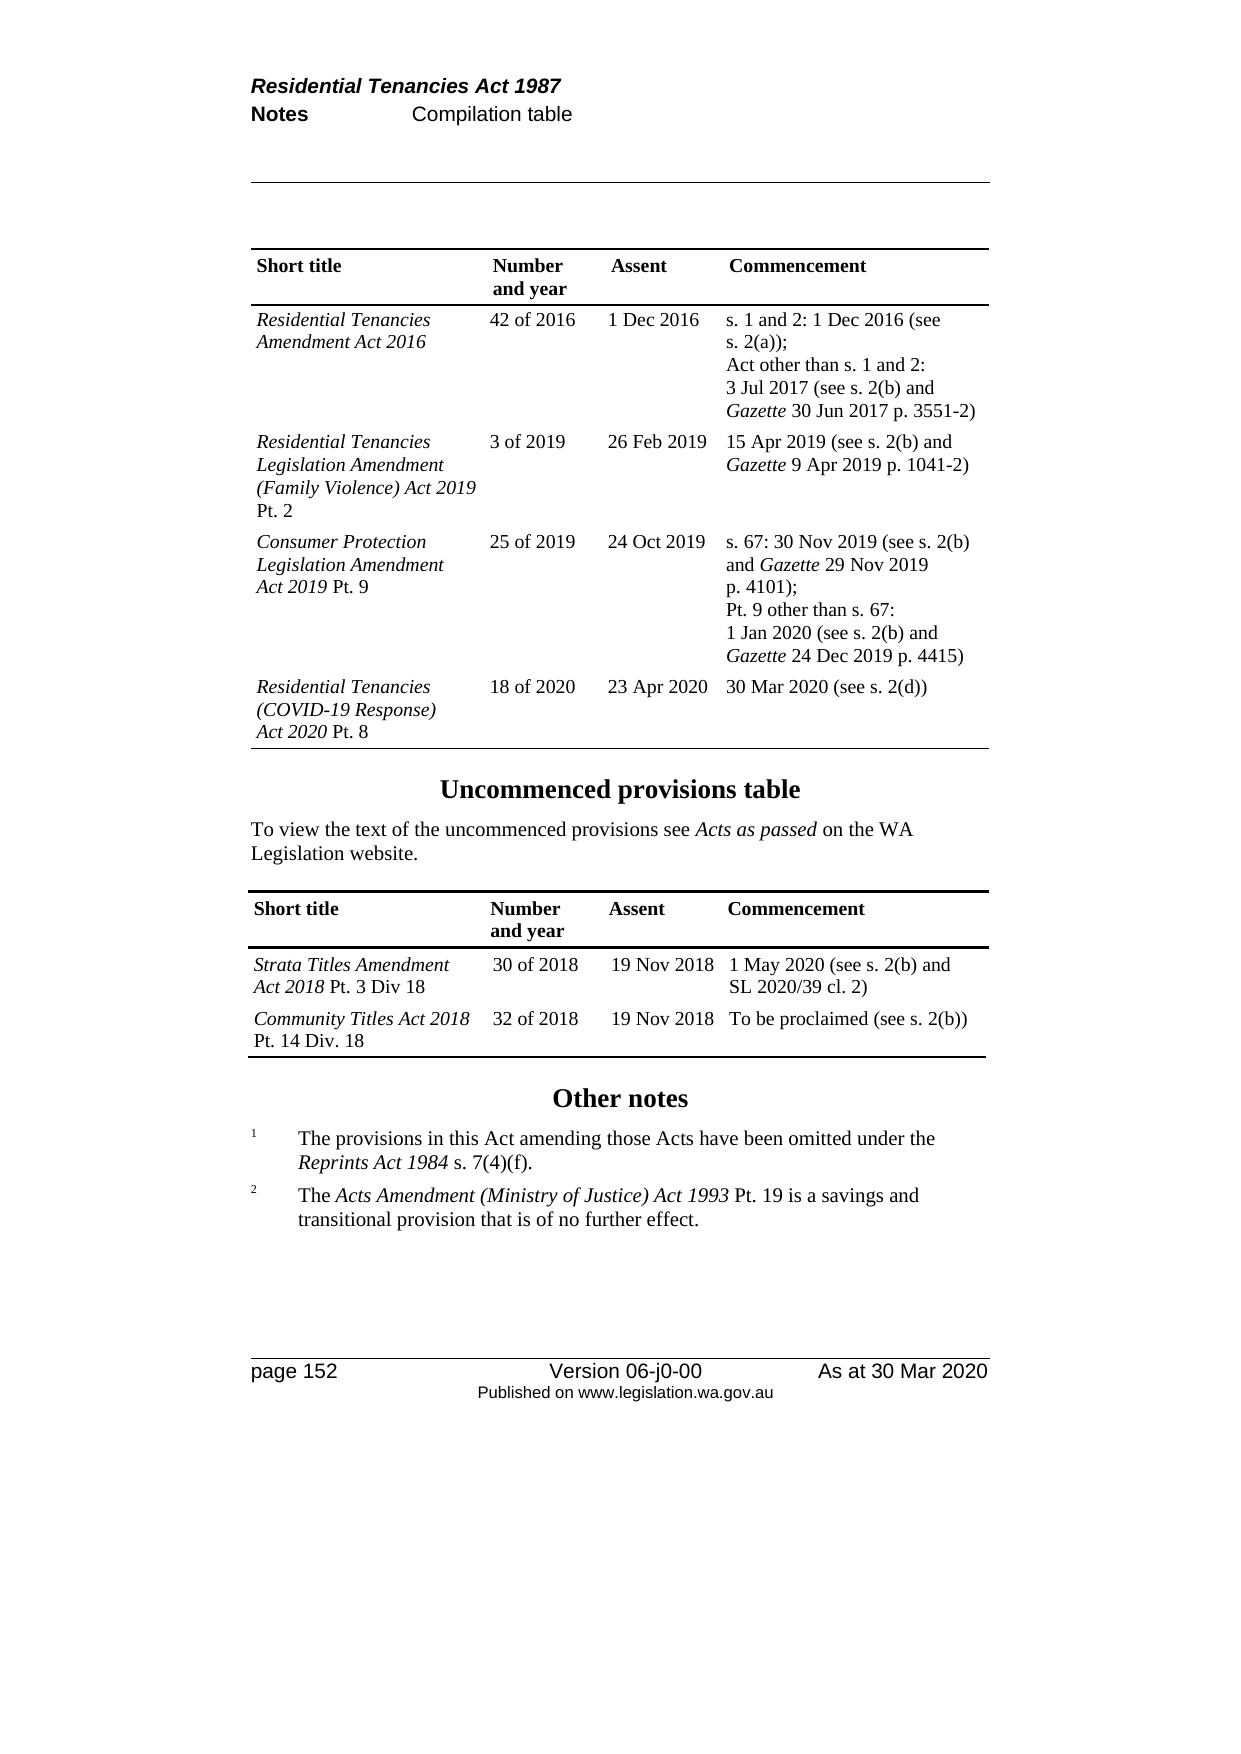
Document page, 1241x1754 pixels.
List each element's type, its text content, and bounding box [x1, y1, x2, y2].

table_cell 19 Nov 2018 [605, 1003, 723, 1056]
text To view the text of the uncommenced provisions see Acts as passed on the WA Legislation website. [251, 817, 990, 865]
table_cell Residential Tenancies Amendment Act 2016 [251, 306, 484, 426]
table_cell s. 1 and 2: 1 Dec 2016 (see s. 2(a)); Act other than s. 1 and 2: 3 Jul 2017 (see s. 2(b) and Gazette 30 Jun 2017 p. 3551-2) [720, 306, 989, 426]
table_cell s. 67: 30 Nov 2019 (see s. 2(b) and Gazette 29 Nov 2019 p. 4101); Pt. 9 other than s. 67: 1 Jan 2020 (see s. 2(b) and Gazette 24 Dec 2019 p. 4415) [720, 526, 989, 671]
table_cell 24 Oct 2019 [602, 526, 720, 671]
table_cell To be proclaimed (see s. 2(b)) [723, 1003, 986, 1056]
table_cell Strata Titles Amendment Act 2018 Pt. 3 Div 18 [248, 949, 487, 1002]
table_cell 32 of 2018 [487, 1003, 605, 1056]
table_header Short title [248, 893, 484, 946]
table_header Short title [251, 250, 487, 303]
table_header Commencement [723, 250, 989, 303]
table_header Assent [605, 250, 723, 303]
table_cell 1 Dec 2016 [602, 306, 720, 426]
table_cell 30 of 2018 [487, 949, 605, 1002]
text 1 The provisions in this Act amending those Acts have been omitted under the Reprints Act 1984 s. 7(4)(f). [251, 1126, 990, 1174]
table_cell 18 of 2020 [484, 671, 602, 747]
table_header Commencement [721, 893, 989, 946]
table_cell 25 of 2019 [484, 526, 602, 671]
table_cell 42 of 2016 [484, 306, 602, 426]
table_cell Residential Tenancies Legislation Amendment (Family Violence) Act 2019 Pt. 2 [251, 426, 484, 526]
table_cell 26 Feb 2019 [602, 426, 720, 526]
table_cell 1 May 2020 (see s. 2(b) and SL 2020/39 cl. 2) [723, 949, 986, 1002]
table_cell Consumer Protection Legislation Amendment Act 2019 Pt. 9 [251, 526, 484, 671]
table_cell 3 of 2019 [484, 426, 602, 526]
table_cell 30 Mar 2020 (see s. 2(d)) [720, 671, 989, 747]
table_cell 23 Apr 2020 [602, 671, 720, 747]
table_cell Residential Tenancies (COVID-19 Response) Act 2020 Pt. 8 [251, 671, 484, 747]
table_header Number and year [484, 893, 603, 946]
table_header Number and year [487, 250, 605, 303]
subtitle Uncommenced provisions table [251, 773, 990, 805]
table_header Assent [603, 893, 721, 946]
table_cell 15 Apr 2019 (see s. 2(b) and Gazette 9 Apr 2019 p. 1041-2) [720, 426, 989, 526]
table_cell 19 Nov 2018 [605, 949, 723, 1002]
text 2 The Acts Amendment (Ministry of Justice) Act 1993 Pt. 19 is a savings and transitional provision that is of no further effect. [251, 1182, 990, 1231]
subtitle Other notes [251, 1082, 990, 1113]
table_cell Community Titles Act 2018 Pt. 14 Div. 18 [248, 1003, 487, 1056]
